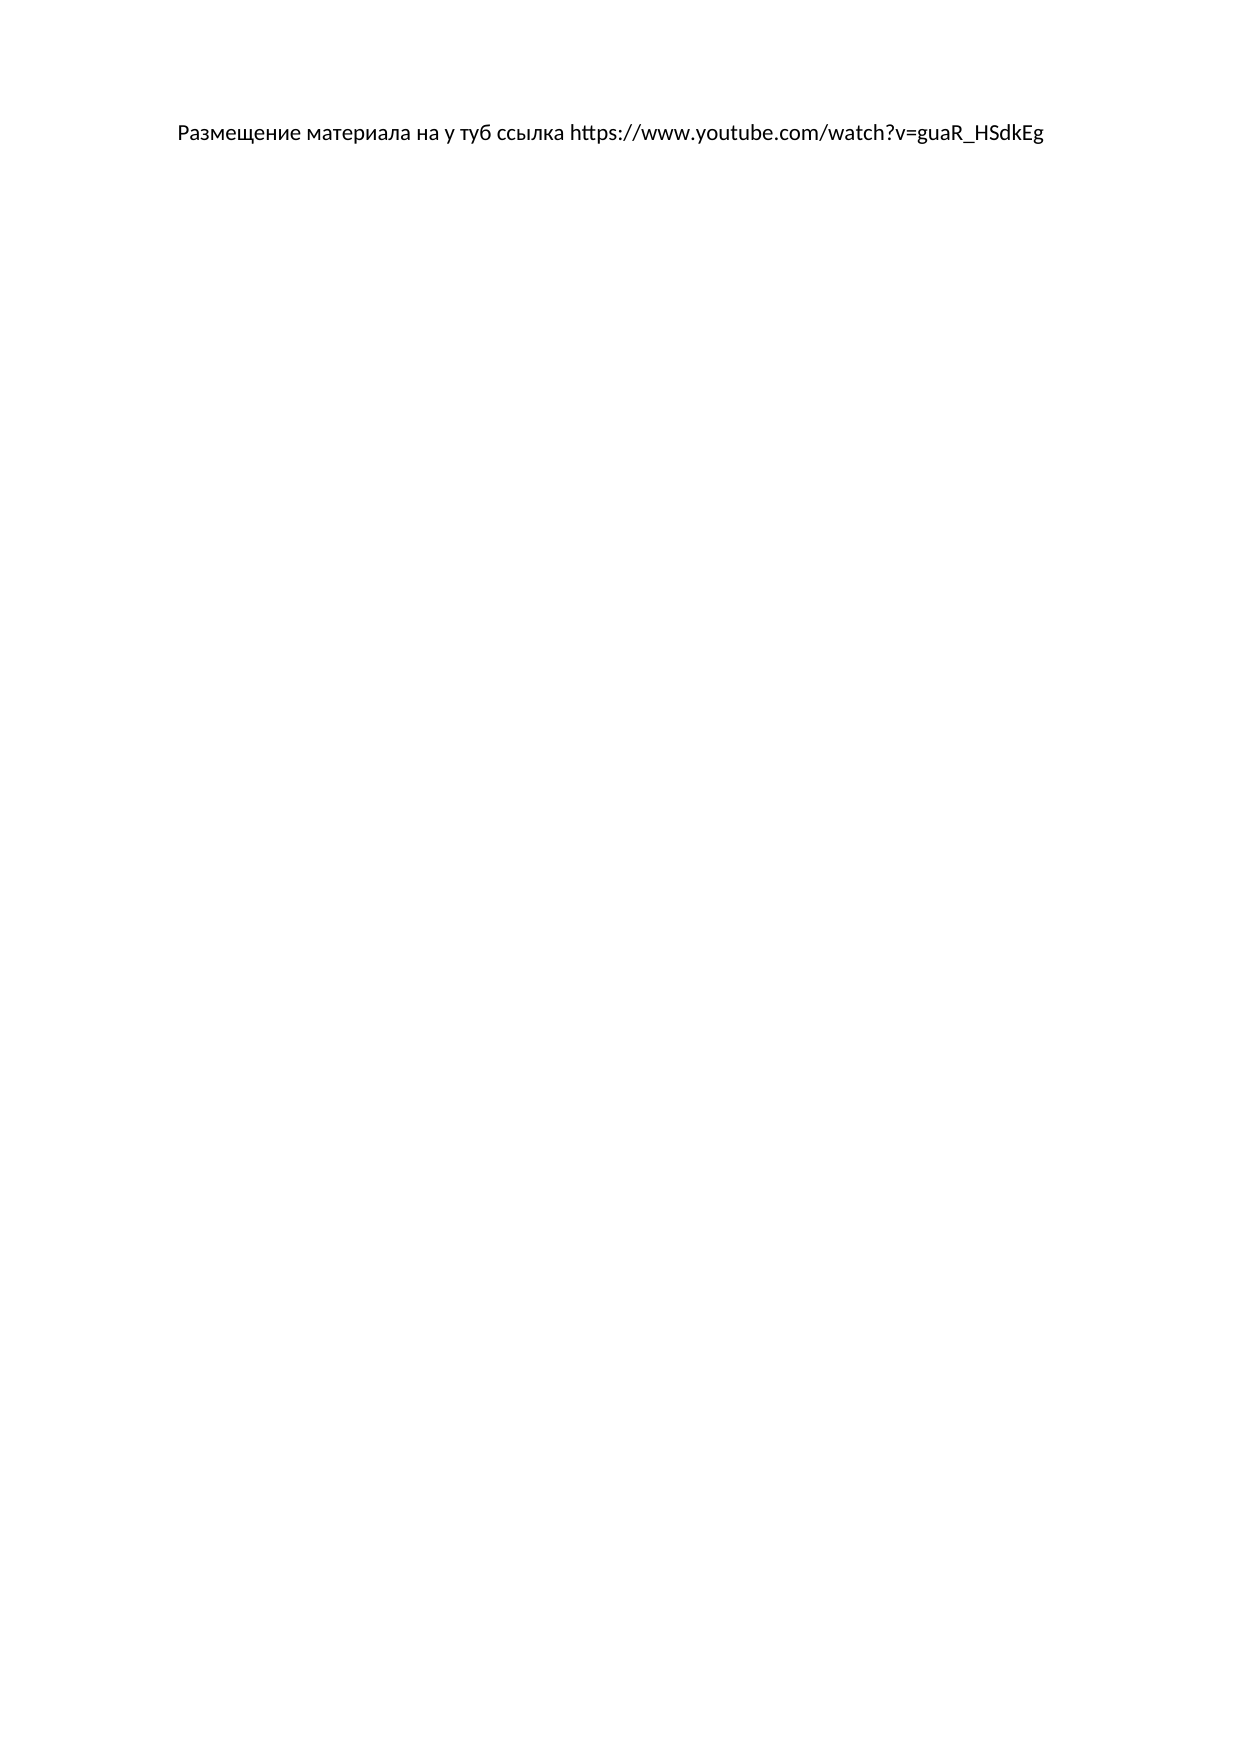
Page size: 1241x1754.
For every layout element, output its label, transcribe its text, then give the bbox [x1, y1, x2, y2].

text Размещение материала на у туб ссылка https://www.youtube.com/watch?v=guaR_HSdkEg [177, 118, 1152, 146]
